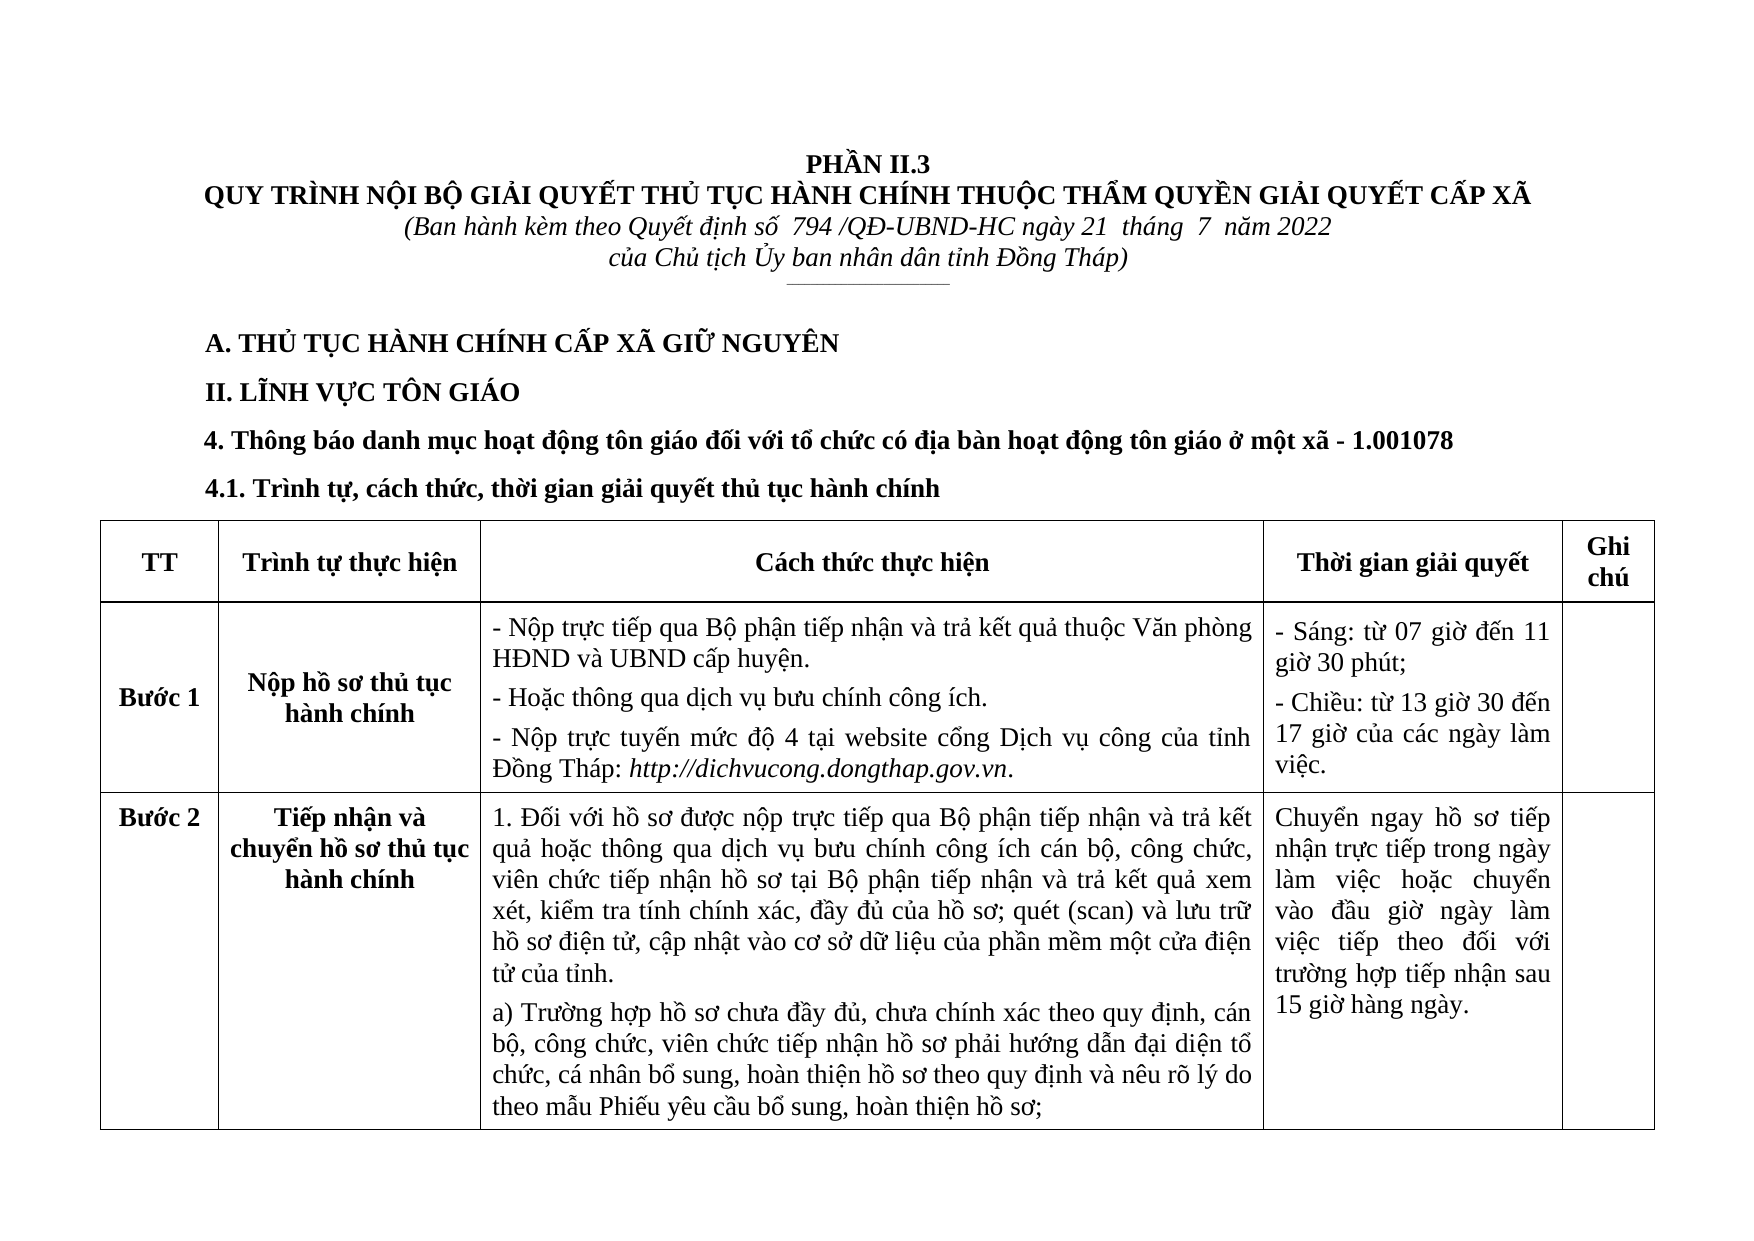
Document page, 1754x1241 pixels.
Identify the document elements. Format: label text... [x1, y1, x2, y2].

table_header Cách thức thực hiện [481, 521, 1263, 601]
text II. LĨNH VỰC TÔN GIÁO [130, 376, 1606, 407]
table_cell - Nộp trực tiếp qua Bộ phận tiếp nhận và trả kết quả thuộc Văn phòng HĐND và UBND cấp huyện. - Hoặc thông qua dịch vụ bưu chính công ích. - Nộp trực tuyến mức độ 4 tại website cổng Dịch vụ công của tỉnh Đồng Tháp: http://dichvucong.dongthap.gov.vn. [481, 603, 1263, 792]
text QUY TRÌNH NỘI BỘ GIẢI QUYẾT THỦ TỤC HÀNH CHÍNH THUỘC THẨM QUYỀN GIẢI QUYẾT CẤP XÃ [130, 179, 1606, 210]
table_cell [481, 793, 1263, 1129]
table_cell Nộp hồ sơ thủ tục hành chính [219, 603, 480, 792]
table_cell Bước 2 [101, 793, 218, 1129]
text 4.1. Trình tự, cách thức, thời gian giải quyết thủ tục hành chính [130, 472, 1606, 503]
text 4. Thông báo danh mục hoạt động tôn giáo đối với tổ chức có địa bàn hoạt động tôn giáo ở một xã - 1.001078 [130, 424, 1606, 455]
table_header Thời gian giải quyết [1264, 521, 1562, 601]
table_cell - Sáng: từ 07 giờ đến 11 giờ 30 phút; - Chiều: từ 13 giờ 30 đến 17 giờ của các ngày làm việc. [1264, 603, 1562, 792]
text A. THỦ TỤC HÀNH CHÍNH CẤP XÃ GIỮ NGUYÊN [130, 327, 1606, 359]
table_header TT [101, 521, 218, 601]
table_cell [1264, 793, 1562, 1129]
text PHẦN II.3 [130, 148, 1606, 179]
text của Chủ tịch Ủy ban nhân dân tỉnh Đồng Tháp) [130, 241, 1606, 272]
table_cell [219, 793, 480, 1129]
table_header Ghi chú [1563, 521, 1654, 601]
table_cell [1563, 793, 1654, 1129]
text (Ban hành kèm theo Quyết định số 794 /QĐ-UBND-HC ngày 21 tháng 7 năm 2022 [130, 210, 1606, 241]
text ___________________________ [130, 272, 1606, 296]
table_header Trình tự thực hiện [219, 521, 480, 601]
table_cell Bước 1 [101, 603, 218, 792]
table_cell [1563, 603, 1654, 792]
